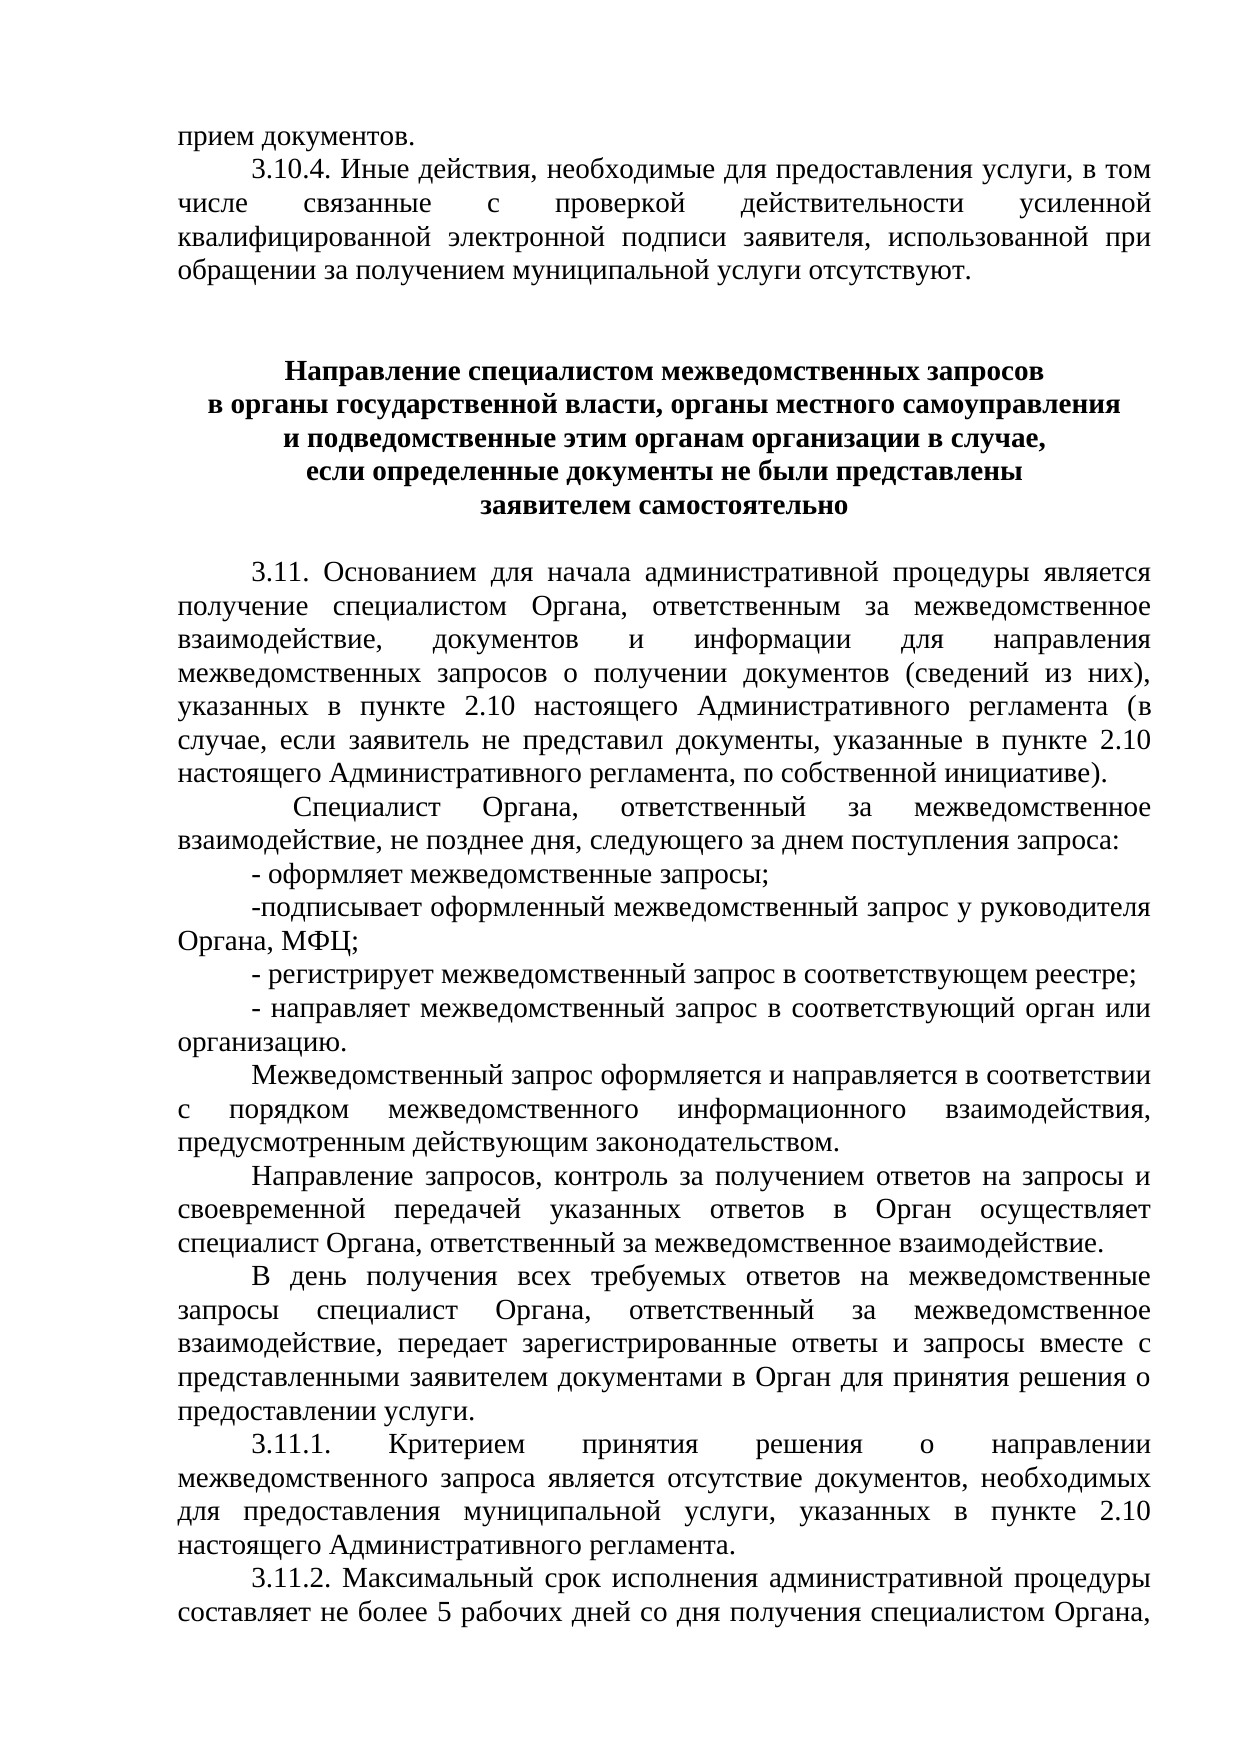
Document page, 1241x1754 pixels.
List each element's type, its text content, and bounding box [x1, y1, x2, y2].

text в органы государственной власти, органы местного самоуправления [177, 386, 1152, 420]
text и подведомственные этим органам организации в случае, [177, 420, 1152, 453]
text Межведомственный запрос оформляется и направляется в соответствии с порядком межведомственного информационного взаимодействия, предусмотренным действующим законодательством. [177, 1057, 1152, 1158]
text - регистрирует межведомственный запрос в соответствующем реестре; [177, 957, 1152, 990]
text Направление специалистом межведомственных запросов [177, 353, 1152, 386]
text -подписывает оформленный межведомственный запрос у руководителя Органа, МФЦ; [177, 889, 1152, 957]
text 3.10.4. Иные действия, необходимые для предоставления услуги, в том числе связанные с проверкой действительности усиленной квалифицированной электронной подписи заявителя, использованной при обращении за получением муниципальной услуги отсутствуют. [177, 152, 1152, 286]
text 3.11.1. Критерием принятия решения о направлении межведомственного запроса является отсутствие документов, необходимых для предоставления муниципальной услуги, указанных в пункте 2.10 настоящего Административного регламента. [177, 1426, 1152, 1560]
text заявителем самостоятельно [177, 487, 1152, 521]
text если определенные документы не были представлены [177, 453, 1152, 487]
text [177, 118, 1152, 152]
text 3.11. Основанием для начала административной процедуры является получение специалистом Органа, ответственным за межведомственное взаимодействие, документов и информации для направления межведомственных запросов о получении документов (сведений из них), указанных в пункте 2.10 настоящего Административного регламента (в случае, если заявитель не представил документы, указанные в пункте 2.10 настоящего Административного регламента, по собственной инициативе). [177, 554, 1152, 789]
text - оформляет межведомственные запросы; [177, 856, 1152, 889]
text - направляет межведомственный запрос в соответствующий орган или организацию. [177, 990, 1152, 1057]
text Направление запросов, контроль за получением ответов на запросы и своевременной передачей указанных ответов в Орган осуществляет специалист Органа, ответственный за межведомственное взаимодействие. [177, 1158, 1152, 1258]
text Специалист Органа, ответственный за межведомственное взаимодействие, не позднее дня, следующего за днем поступления запроса: [177, 789, 1152, 856]
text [177, 1560, 1152, 1627]
text В день получения всех требуемых ответов на межведомственные запросы специалист Органа, ответственный за межведомственное взаимодействие, передает зарегистрированные ответы и запросы вместе с представленными заявителем документами в Орган для принятия решения о предоставлении услуги. [177, 1258, 1152, 1426]
